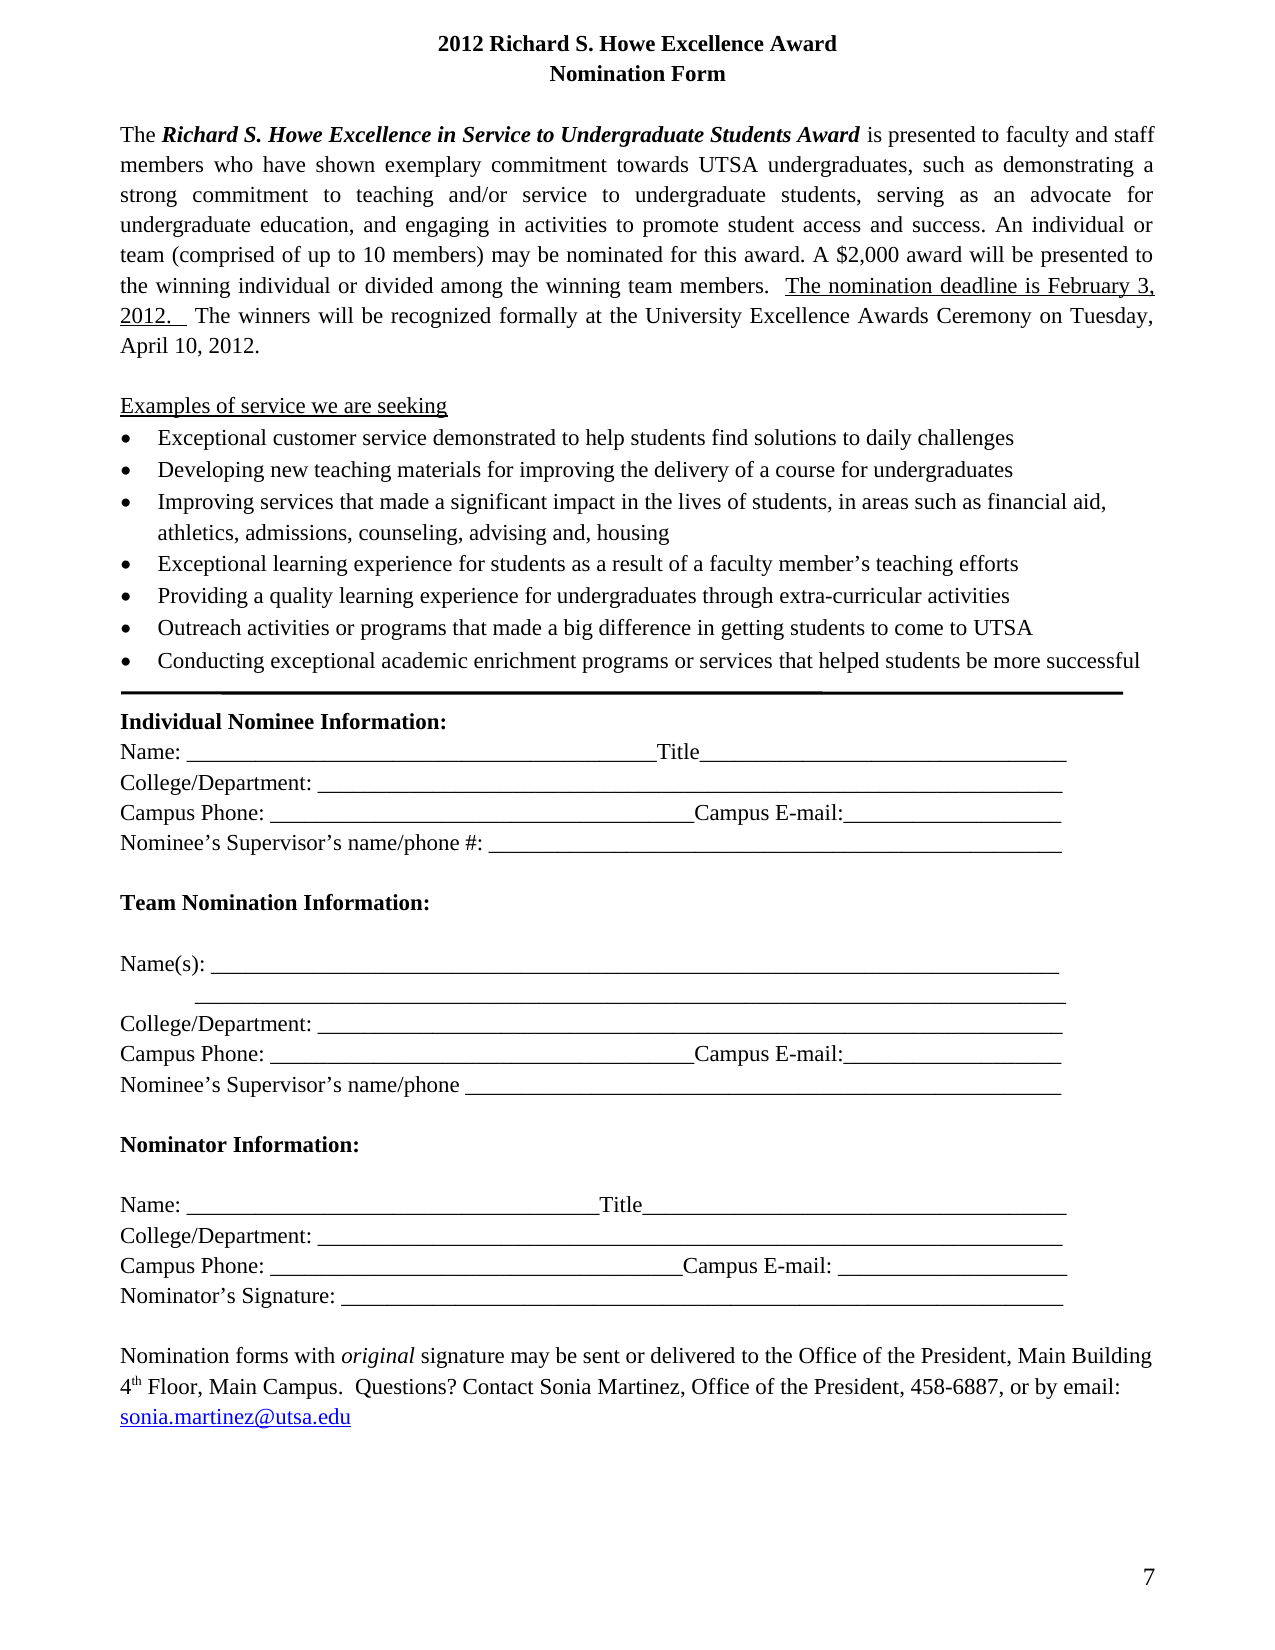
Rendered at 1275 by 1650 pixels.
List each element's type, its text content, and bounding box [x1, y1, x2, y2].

list Exceptional customer service demonstrated to help students find solutions to daily challenges [120, 423, 1174, 451]
text Nominee’s Supervisor’s name/phone #: __________________________________________________ [120, 829, 1155, 855]
text Campus Phone: _____________________________________Campus E-mail:___________________ [120, 799, 1155, 825]
list Improving services that made a significant impact in the lives of students, in areas such as financial aid, athletics, admissions, counseling, advising and, housing [120, 487, 1155, 545]
text Nominee’s Supervisor’s name/phone ____________________________________________________ [120, 1071, 1155, 1097]
text Nominator’s Signature: _______________________________________________________________ [120, 1282, 1155, 1308]
text 2012 Richard S. Howe Excellence Award [120, 30, 1155, 56]
text Individual Nominee Information: [120, 708, 1155, 734]
text ____________________________________________________________________________ [120, 980, 1155, 1006]
list Providing a quality learning experience for undergraduates through extra-curricular activities [120, 581, 1155, 609]
text College/Department: _________________________________________________________________ [120, 1222, 1155, 1248]
text Campus Phone: ____________________________________Campus E-mail: ____________________ [120, 1252, 1155, 1278]
text Team Nomination Information: [120, 889, 1155, 916]
text Nominator Information: [120, 1131, 1155, 1157]
text Name: _________________________________________Title________________________________ [120, 738, 1155, 765]
text College/Department: _________________________________________________________________ [120, 1010, 1155, 1037]
text Campus Phone: _____________________________________Campus E-mail:___________________ [120, 1040, 1155, 1067]
list Exceptional learning experience for students as a result of a faculty member’s teaching efforts [120, 549, 1155, 577]
text Examples of service we are seeking [120, 392, 1155, 419]
text The Richard S. Howe Excellence in Service to Undergraduate Students Award is presented to faculty and staff members who have shown exemplary commitment towards UTSA undergraduates, such as demonstrating a strong commitment to teaching and/or service to undergraduate students, serving as an advocate for undergraduate education, and engaging in activities to promote student access and success. An individual or team (comprised of up to 10 members) may be nominated for this award. A $2,000 award will be presented to the winning individual or divided among the winning team members. The nomination deadline is February 3, 2012. The winners will be recognized formally at the University Excellence Awards Ceremony on Tuesday, April 10, 2012. [120, 121, 1155, 358]
text Nomination Form [120, 60, 1155, 87]
list Developing new teaching materials for improving the delivery of a course for undergraduates [120, 455, 1155, 483]
list Outreach activities or programs that made a big difference in getting students to come to UTSA [120, 613, 1155, 642]
text Nomination forms with original signature may be sent or delivered to the Office of the President, Main Building 4th Floor, Main Campus. Questions? Contact Sonia Martinez, Office of the President, 458-6887, or by email: sonia.martinez@utsa.edu [120, 1342, 1155, 1429]
list Conducting exceptional academic enrichment programs or services that helped students be more successful [120, 646, 1202, 674]
text College/Department: _________________________________________________________________ [120, 768, 1155, 795]
text Name(s): __________________________________________________________________________ [120, 950, 1155, 976]
text Name: ____________________________________Title_____________________________________ [120, 1191, 1155, 1218]
